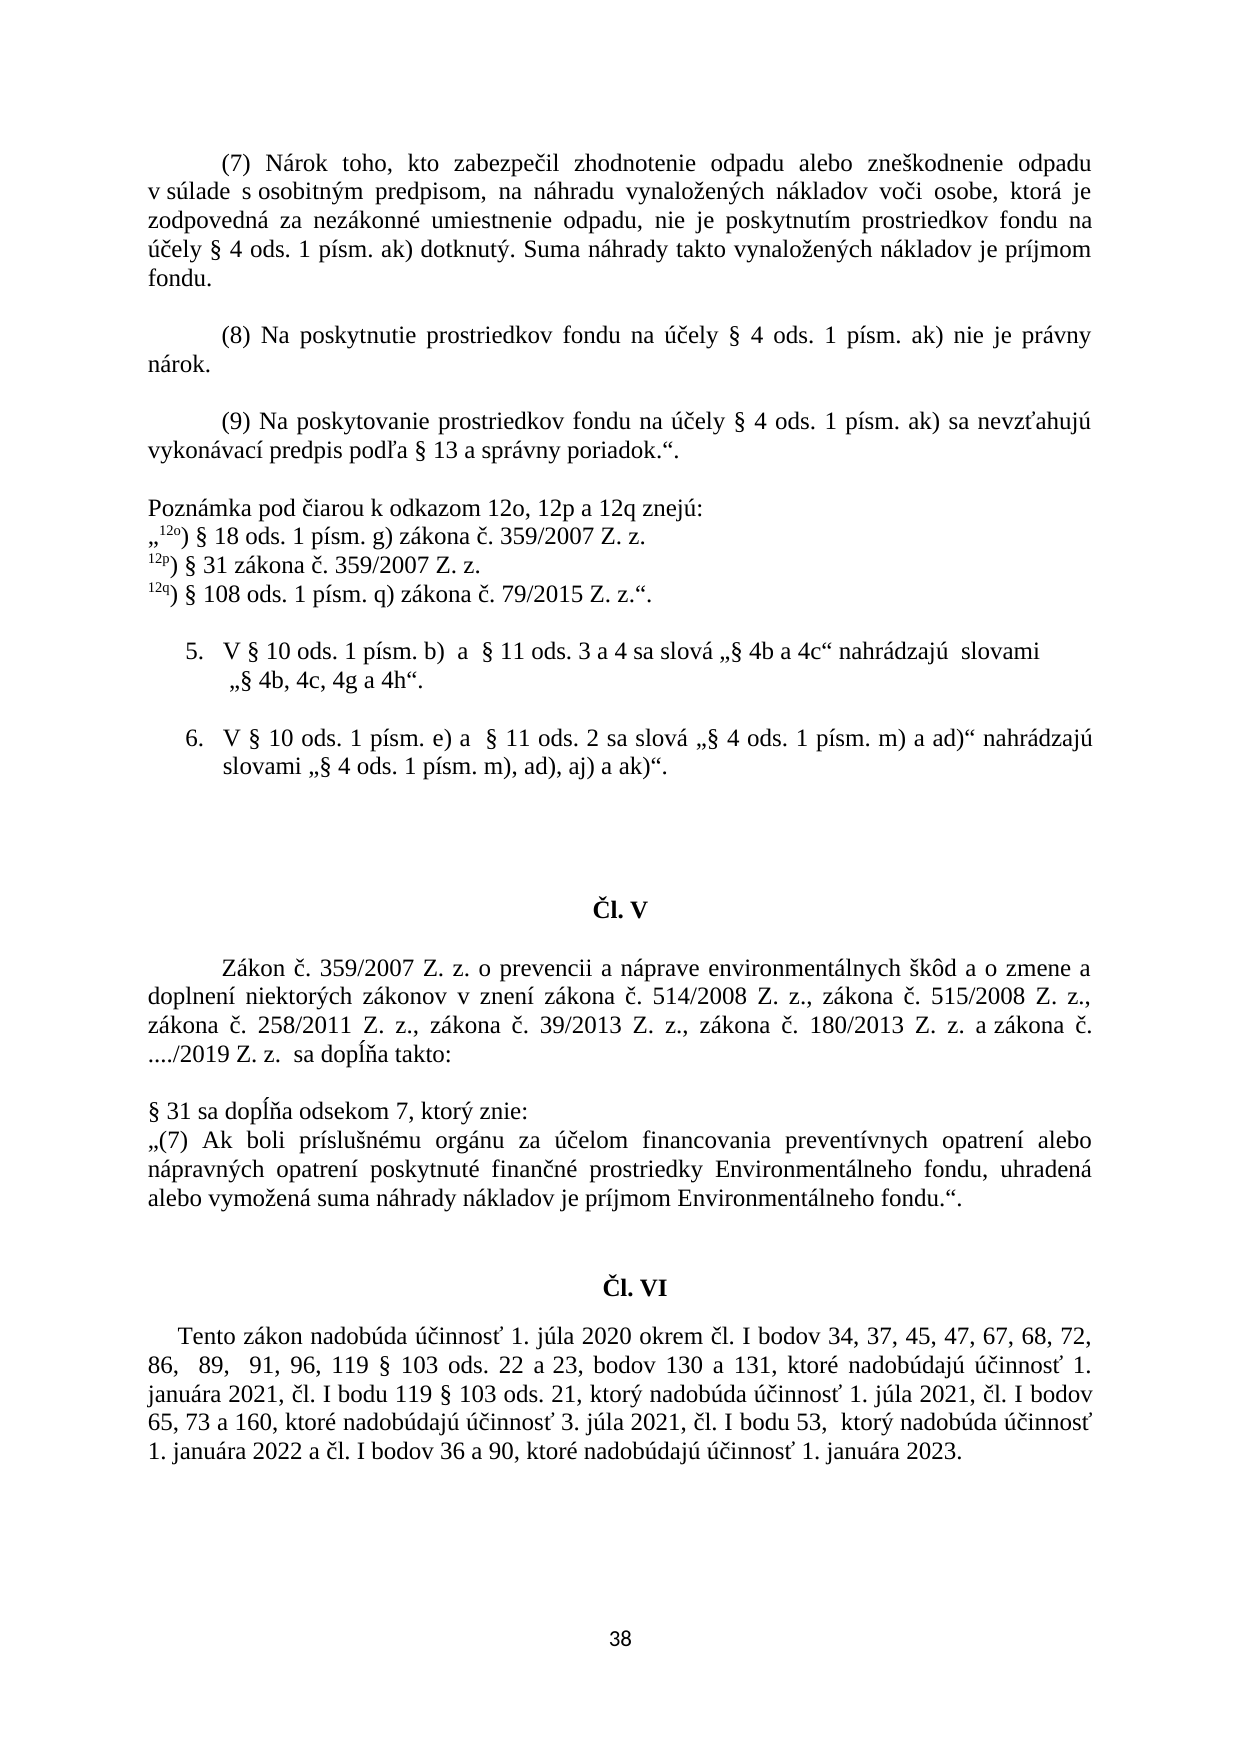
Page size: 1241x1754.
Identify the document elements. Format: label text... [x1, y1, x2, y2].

text „(7) Ak boli príslušnému orgánu za účelom financovania preventívnych opatrení alebo nápravných opatrení poskytnuté finančné prostriedky Environmentálneho fondu, uhradená alebo vymožená suma náhrady nákladov je príjmom Environmentálneho fondu.“. [148, 1125, 1093, 1211]
text Čl. VI [177, 1273, 1093, 1302]
text (8) Na poskytnutie prostriedkov fondu na účely § 4 ods. 1 písm. ak) nie je právny nárok. [148, 320, 1093, 378]
text „§ 4b, 4c, 4g a 4h“. [223, 665, 1093, 694]
list V § 10 ods. 1 písm. e) a § 11 ods. 2 sa slová „§ 4 ods. 1 písm. m) a ad)“ nahrádzajú slovami „§ 4 ods. 1 písm. m), ad), aj) a ak)“. [185, 723, 1093, 780]
text § 31 sa dopĺňa odsekom 7, ktorý znie: [148, 1096, 1093, 1125]
text Čl. V [148, 895, 1093, 924]
list V § 10 ods. 1 písm. b) a § 11 ods. 3 a 4 sa slová „§ 4b a 4c“ nahrádzajú slovami [185, 636, 1093, 665]
text (9) Na poskytovanie prostriedkov fondu na účely § 4 ods. 1 písm. ak) sa nevzťahujú vykonávací predpis podľa § 13 a správny poriadok.“. [148, 406, 1093, 464]
text Tento zákon nadobúda účinnosť 1. júla 2020 okrem čl. I bodov 34, 37, 45, 47, 67, 68, 72, 86, 89, 91, 96, 119 § 103 ods. 22 a 23, bodov 130 a 131, ktoré nadobúdajú účinnosť 1. januára 2021, čl. I bodu 119 § 103 ods. 21, ktorý nadobúda účinnosť 1. júla 2021, čl. I bodov 65, 73 a 160, ktoré nadobúdajú účinnosť 3. júla 2021, čl. I bodu 53, ktorý nadobúda účinnosť 1. januára 2022 a čl. I bodov 36 a 90, ktoré nadobúdajú účinnosť 1. januára 2023. [148, 1321, 1093, 1465]
text Zákon č. 359/2007 Z. z. o prevencii a náprave environmentálnych škôd a o zmene a doplnení niektorých zákonov v znení zákona č. 514/2008 Z. z., zákona č. 515/2008 Z. z., zákona č. 258/2011 Z. z., zákona č. 39/2013 Z. z., zákona č. 180/2013 Z. z. a zákona č. ..../2019 Z. z. sa dopĺňa takto: [148, 953, 1093, 1068]
text Poznámka pod čiarou k odkazom 12o, 12p a 12q znejú: [148, 493, 1093, 521]
text (7) Nárok toho, kto zabezpečil zhodnotenie odpadu alebo zneškodnenie odpadu v súlade s osobitným predpisom, na náhradu vynaložených nákladov voči osobe, ktorá je zodpovedná za nezákonné umiestnenie odpadu, nie je poskytnutím prostriedkov fondu na účely § 4 ods. 1 písm. ak) dotknutý. Suma náhrady takto vynaložených nákladov je príjmom fondu. [148, 148, 1093, 291]
text „12o) § 18 ods. 1 písm. g) zákona č. 359/2007 Z. z. [148, 521, 1093, 550]
text 12q) § 108 ods. 1 písm. q) zákona č. 79/2015 Z. z.“. [148, 579, 1093, 608]
text 12p) § 31 zákona č. 359/2007 Z. z. [148, 550, 1093, 579]
